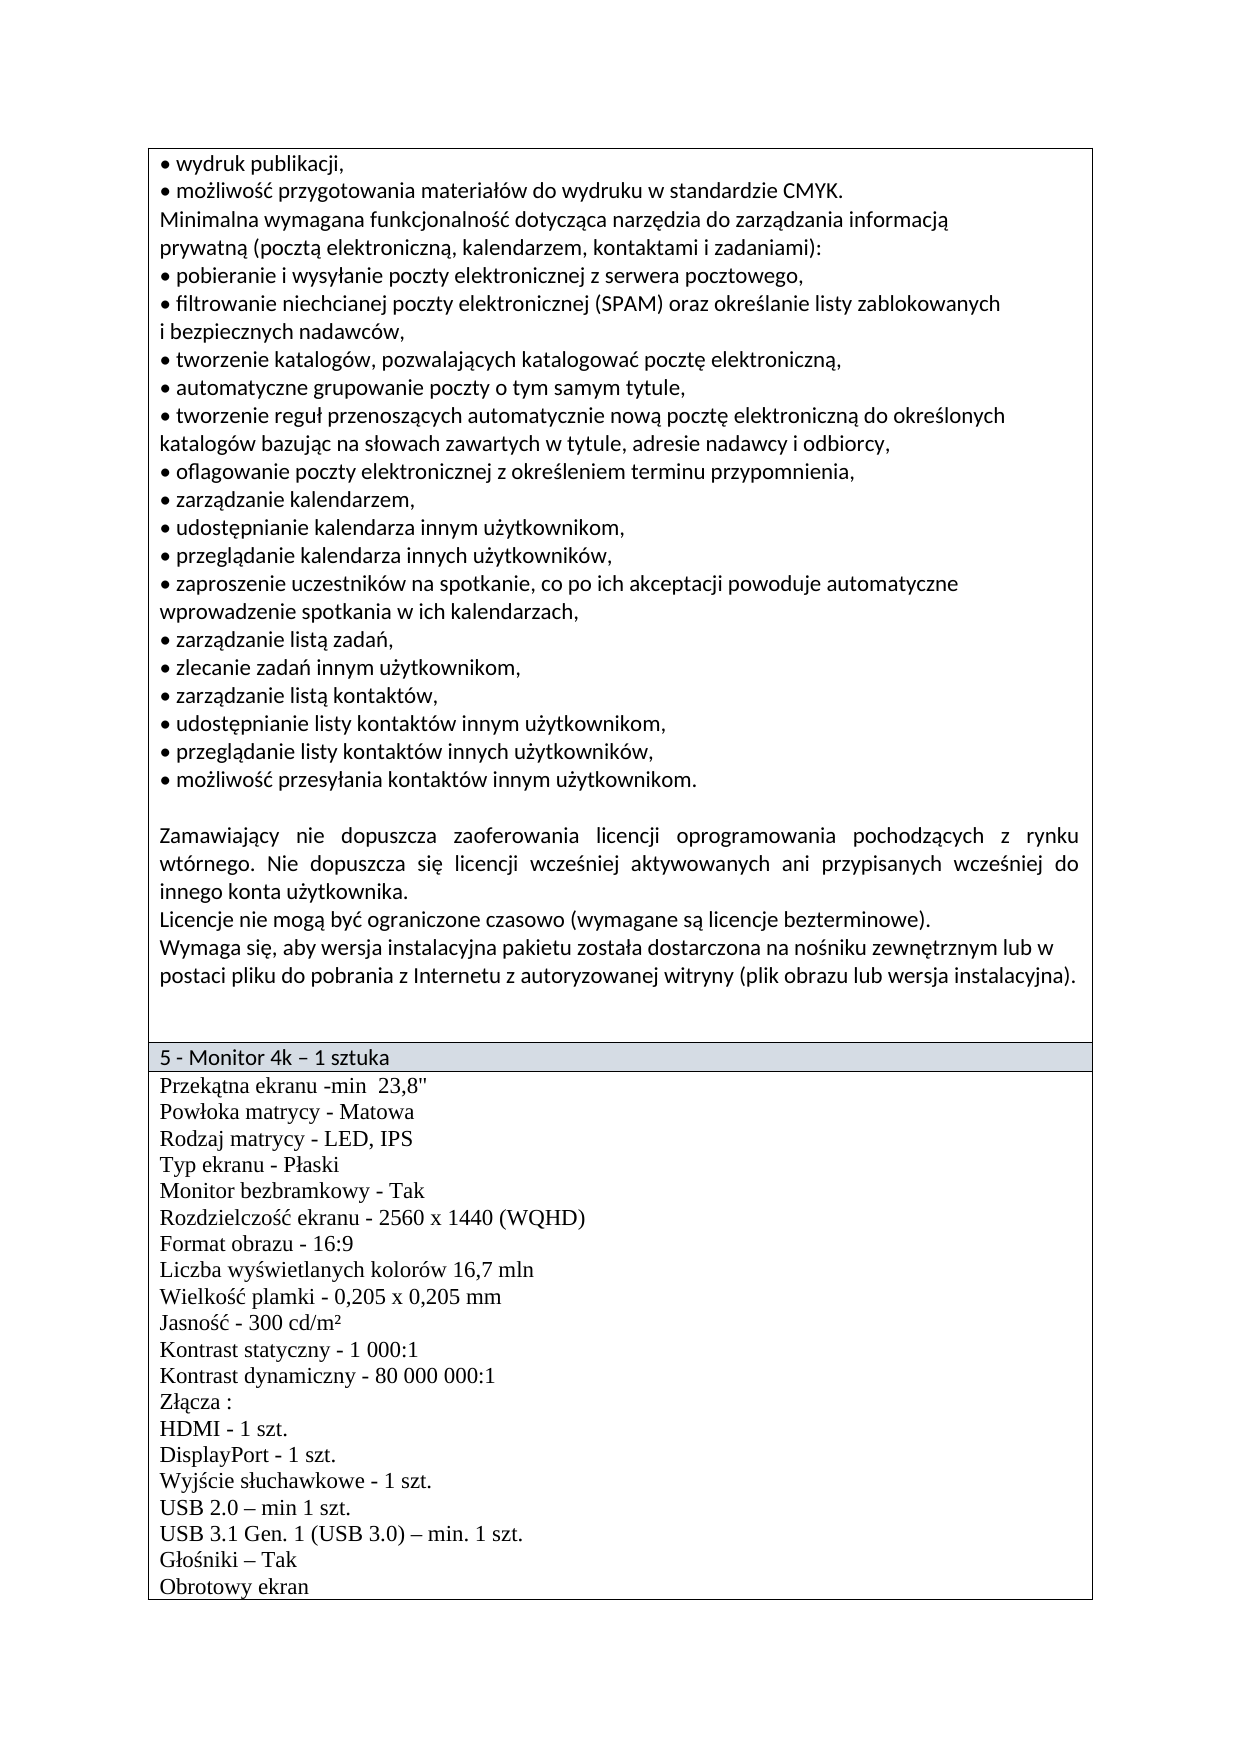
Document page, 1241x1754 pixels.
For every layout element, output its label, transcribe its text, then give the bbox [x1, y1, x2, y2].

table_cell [149, 149, 1092, 1042]
table_cell 5 - Monitor 4k – 1 sztuka [149, 1043, 1092, 1071]
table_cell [149, 1072, 1092, 1599]
